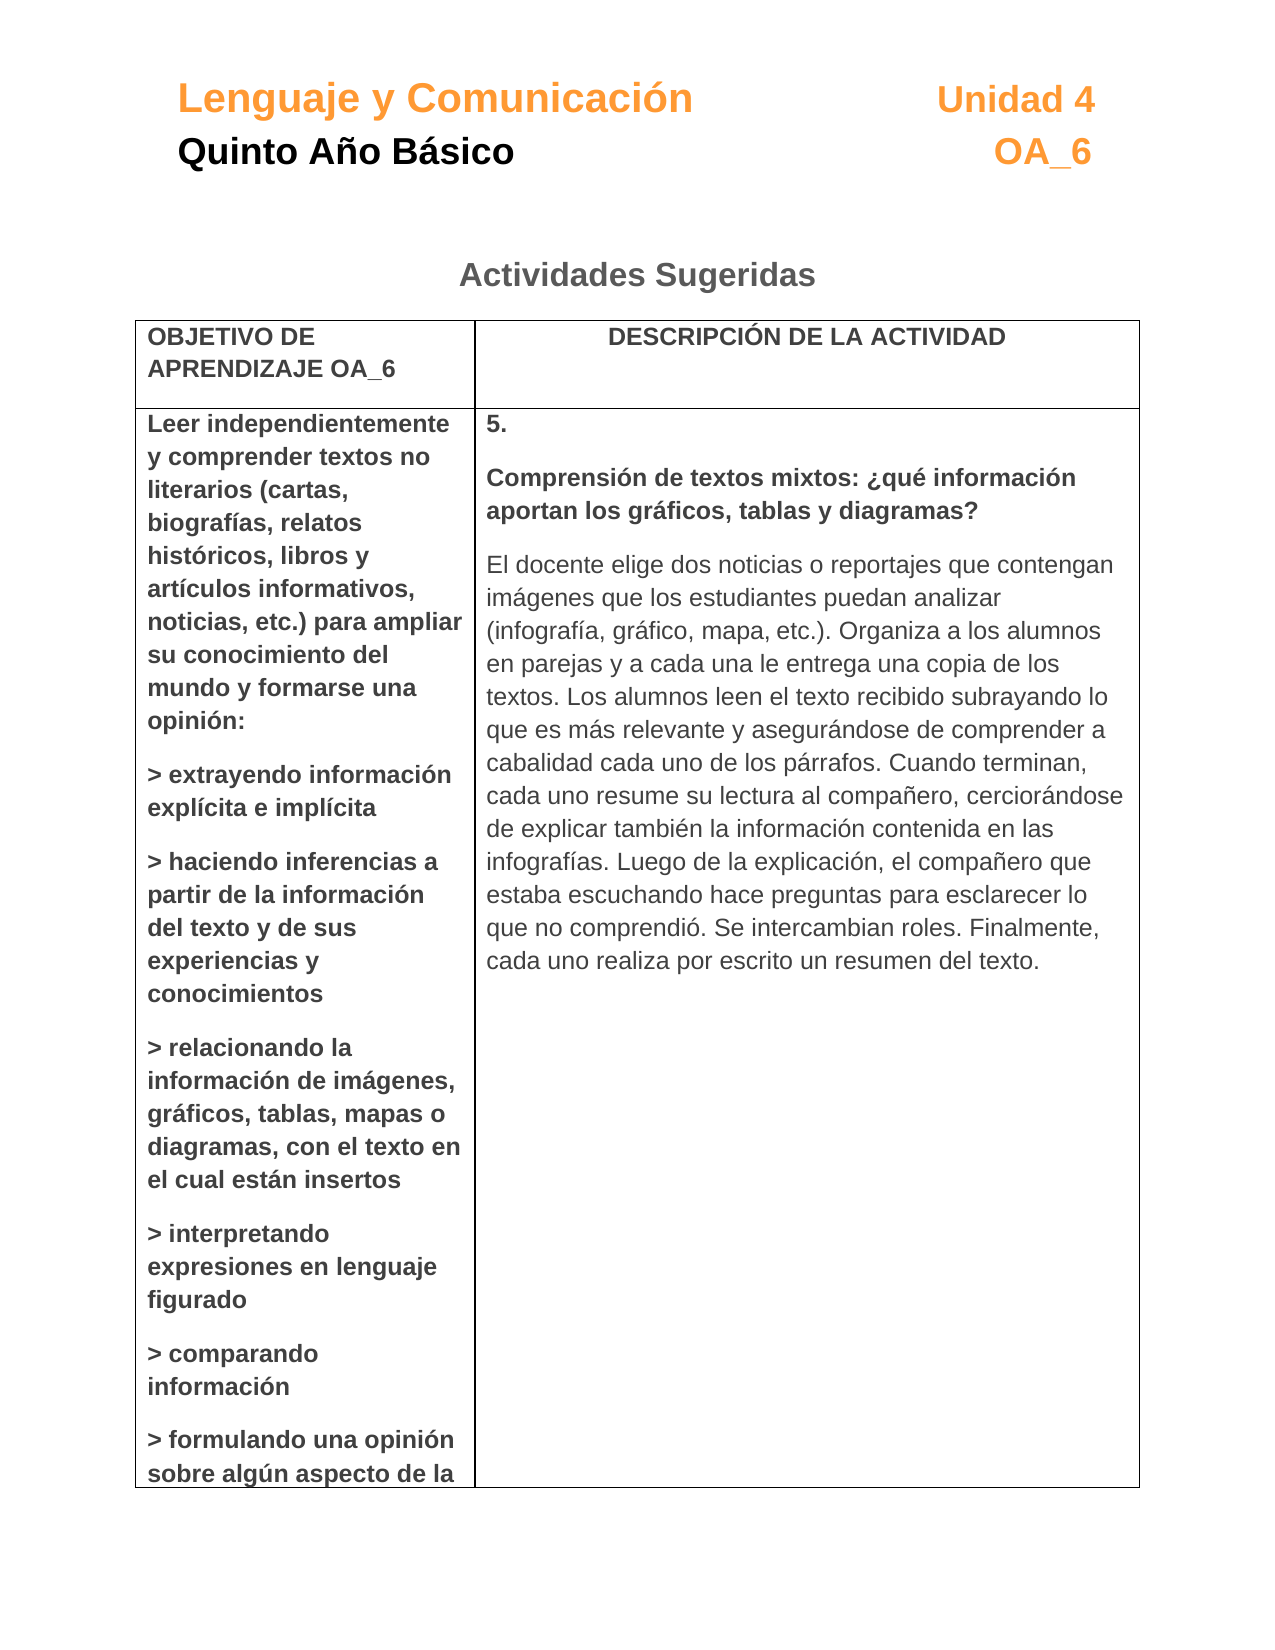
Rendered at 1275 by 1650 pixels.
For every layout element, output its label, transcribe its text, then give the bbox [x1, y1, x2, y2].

table_header OBJETIVO DE APRENDIZAJE OA_6 [136, 321, 474, 408]
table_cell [476, 409, 1139, 1487]
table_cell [136, 409, 474, 1487]
table_header DESCRIPCIÓN DE LA ACTIVIDAD [476, 321, 1139, 408]
text Actividades Sugeridas [177, 255, 1098, 294]
